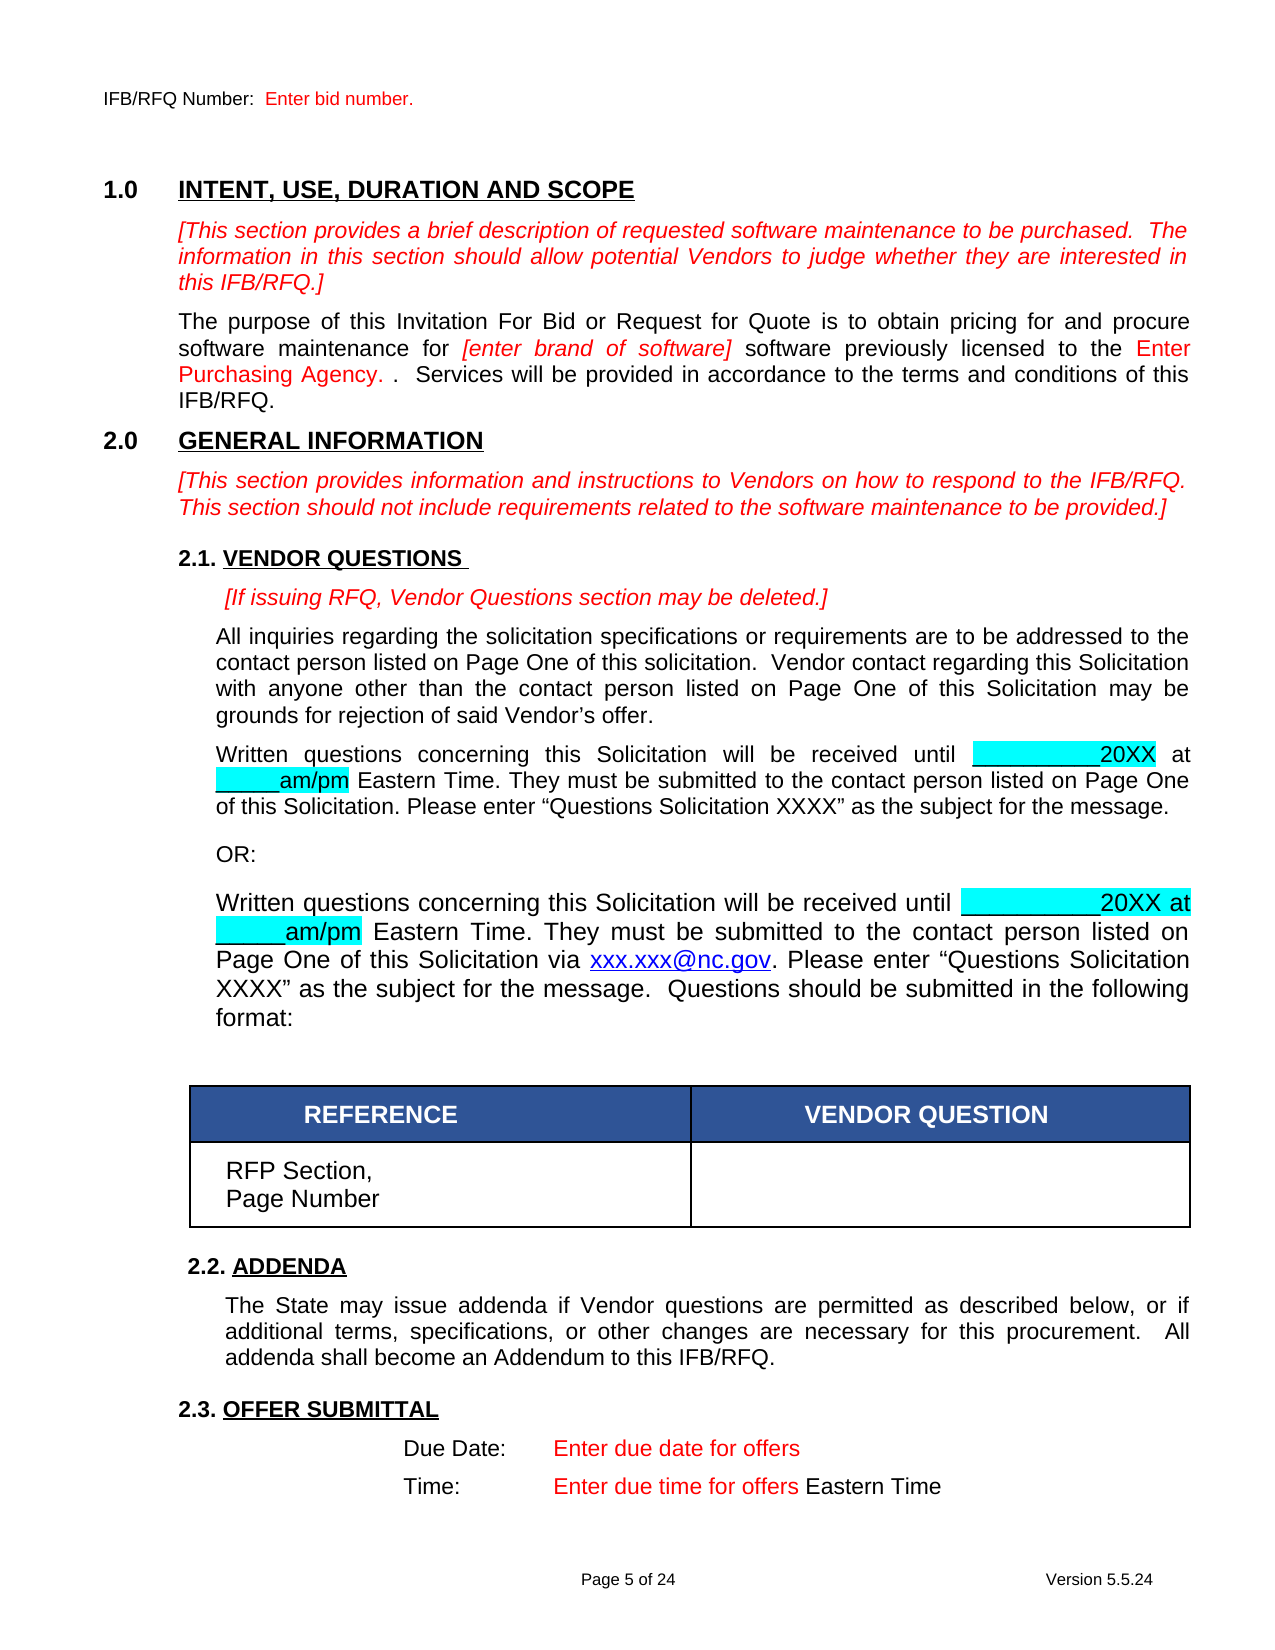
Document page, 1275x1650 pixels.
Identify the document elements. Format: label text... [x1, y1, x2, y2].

table_header VENDOR QUESTION [692, 1087, 1189, 1141]
text Time: Eastern Time [150, 1473, 1191, 1500]
text The purpose of this Invitation For Bid or Request for Quote is to obtain pricing for and procure software maintenance for [enter brand of software] software previously licensed to the . Services will be provided in accordance to the terms and conditions of this IFB/RFQ. [178, 308, 1191, 413]
text OR: [216, 841, 1191, 867]
text Written questions concerning this Solicitation will be received until __________20XX at _____am/pm Eastern Time. They must be submitted to the contact person listed on Page One of this Solicitation via xxx.xxx@nc.gov. Please enter “Questions Solicitation XXXX” as the subject for the message. Questions should be submitted in the following format: [216, 888, 1191, 1031]
text The State may issue addenda if Vendor questions are permitted as described below, or if additional terms, specifications, or other changes are necessary for this procurement. All addenda shall become an Addendum to this IFB/RFQ. [225, 1292, 1191, 1371]
text Written questions concerning this Solicitation will be received until __________20XX at _____am/pm Eastern Time. They must be submitted to the contact person listed on Page One of this Solicitation. Please enter “Questions Solicitation XXXX” as the subject for the message. [216, 741, 1191, 820]
subtitle 2.1. VENDOR QUESTIONS [178, 545, 1191, 571]
subtitle INTENT, USE, DURATION AND SCOPE [103, 175, 1191, 204]
text [If issuing RFQ, Vendor Questions section may be deleted.] [225, 584, 1191, 610]
table_cell RFP Section, Page Number [191, 1143, 690, 1226]
text All inquiries regarding the solicitation specifications or requirements are to be addressed to the contact person listed on Page One of this solicitation. Vendor contact regarding this Solicitation with anyone other than the contact person listed on Page One of this Solicitation may be grounds for rejection of said Vendor’s offer. [216, 623, 1191, 728]
subtitle GENERAL INFORMATION [103, 426, 1191, 455]
subtitle 2.2. ADDENDA [187, 1253, 1191, 1279]
text [This section provides information and instructions to Vendors on how to respond to the IFB/RFQ. This section should not include requirements related to the software maintenance to be provided.] [178, 467, 1191, 520]
table_header REFERENCE [191, 1087, 690, 1141]
subtitle 2.3. OFFER SUBMITTAL [178, 1396, 1191, 1422]
table_cell [692, 1143, 1189, 1226]
text Due Date: [150, 1434, 1191, 1461]
text [This section provides a brief description of requested software maintenance to be purchased. The information in this section should allow potential Vendors to judge whether they are interested in this IFB/RFQ.] [178, 217, 1191, 296]
